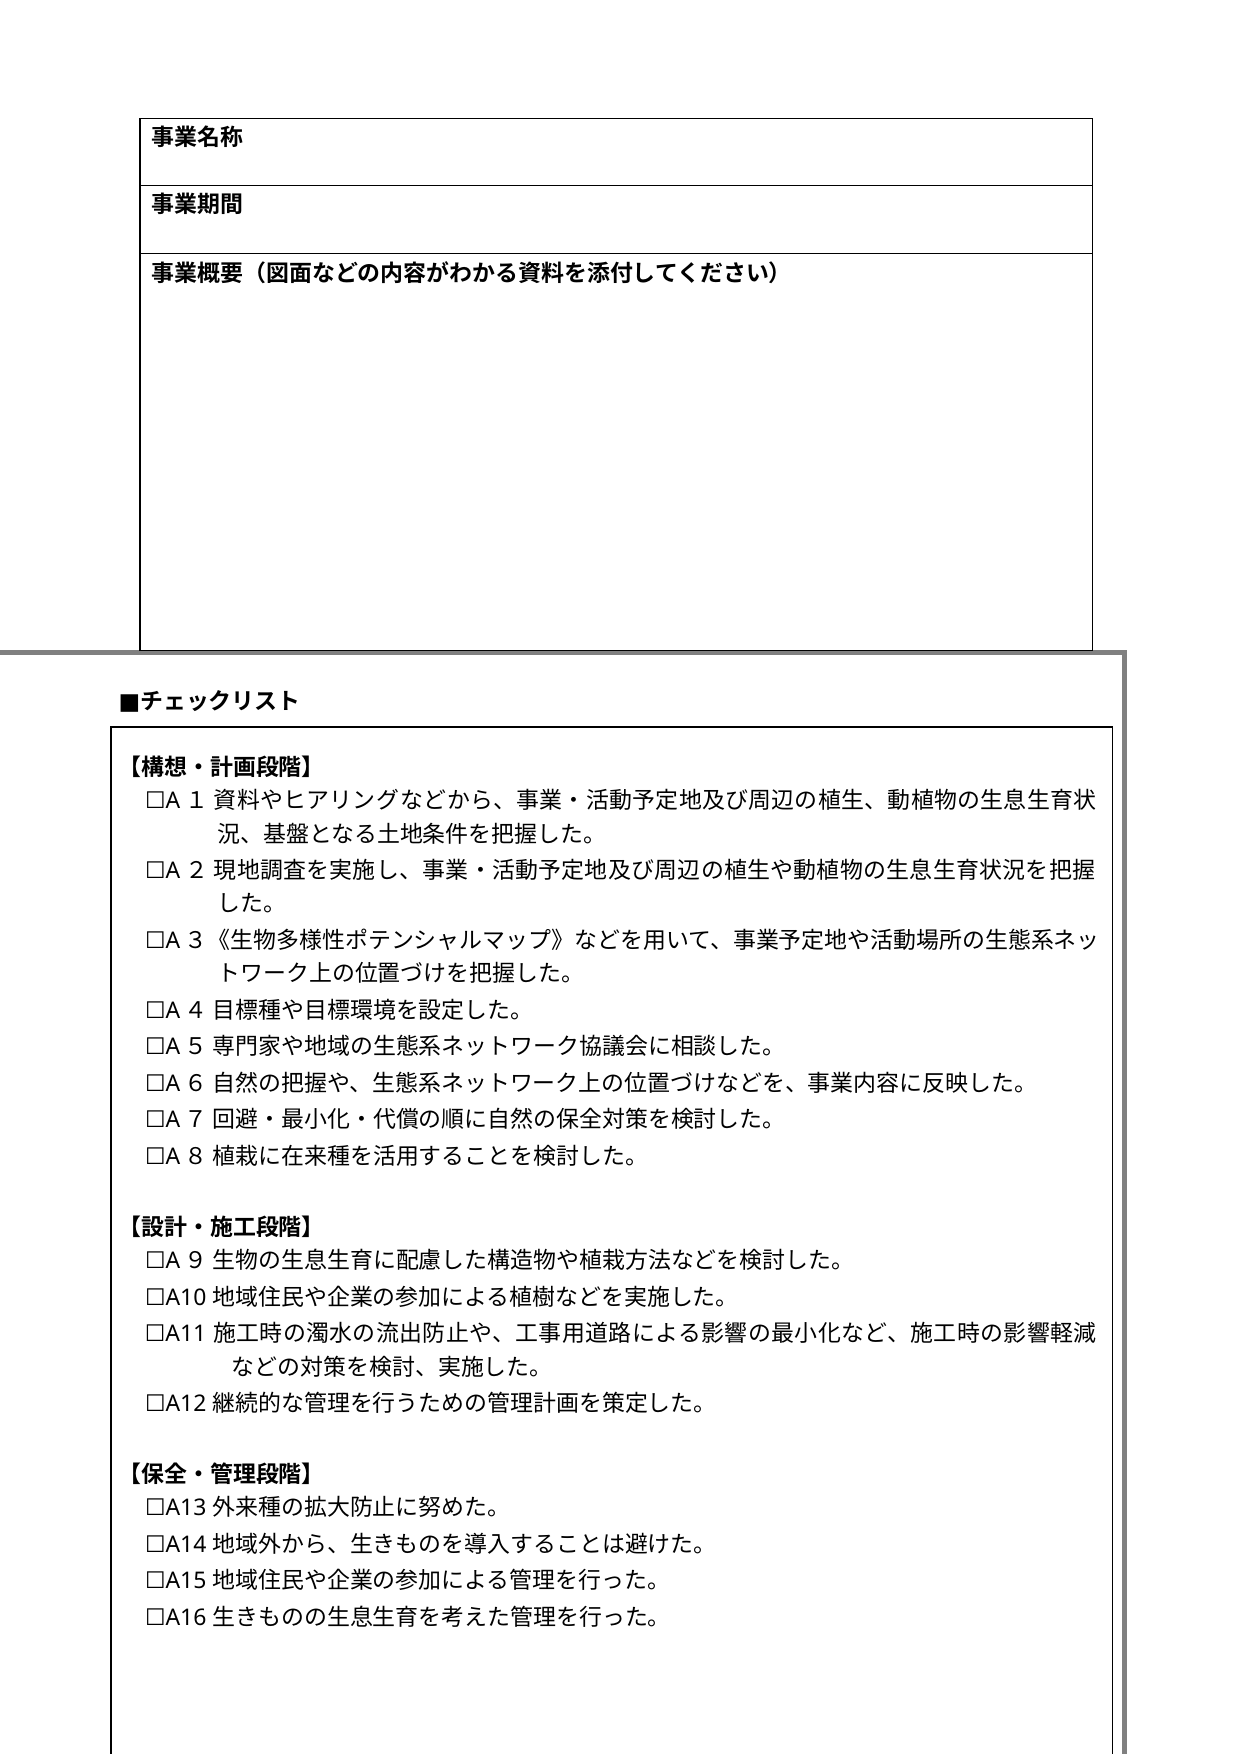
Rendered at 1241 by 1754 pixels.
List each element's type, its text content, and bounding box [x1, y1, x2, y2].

table_cell 事業期間 [141, 186, 1092, 253]
text A10 地域住民や企業の参加による植樹などを実施した。 [145, 1278, 1100, 1312]
table_cell 事業概要（図面などの内容がわかる資料を添付してください） [141, 254, 1092, 650]
text A14 地域外から、生きものを導入することは避けた。 [145, 1526, 1100, 1559]
text 【設計・施工段階】 [118, 1209, 1100, 1242]
text A12 継続的な管理を行うための管理計画を策定した。 [145, 1385, 1100, 1418]
text A６ 自然の把握や、生態系ネットワーク上の位置づけなどを、事業内容に反映した。 [145, 1064, 1100, 1098]
text A15 地域住民や企業の参加による管理を行った。 [145, 1562, 1100, 1596]
text A13 外来種の拡大防止に努めた。 [145, 1489, 1100, 1522]
text 【構想・計画段階】 [118, 749, 1100, 782]
table_cell 事業名称 [141, 119, 1092, 184]
text ■チェックリスト [118, 683, 1100, 716]
text A16 生きものの生息生育を考えた管理を行った。 [145, 1599, 1100, 1632]
text A９ 生物の生息生育に配慮した構造物や植栽方法などを検討した。 [145, 1242, 1100, 1275]
text 【保全・管理段階】 [118, 1456, 1100, 1489]
text A８ 植栽に在来種を活用することを検討した。 [145, 1138, 1100, 1171]
text A７ 回避・最小化・代償の順に自然の保全対策を検討した。 [145, 1101, 1100, 1134]
text A５ 専門家や地域の生態系ネットワーク協議会に相談した。 [145, 1028, 1100, 1061]
text A３《生物多様性ポテンシャルマップ》などを用いて、事業予定地や活動場所の生態系ネットワーク上の位置づけを把握した。 [145, 922, 1100, 988]
text A11 施工時の濁水の流出防止や、工事用道路による影響の最小化など、施工時の影響軽減などの対策を検討、実施した。 [144, 1315, 1100, 1382]
text A１ 資料やヒアリングなどから、事業・活動予定地及び周辺の植生、動植物の生息生育状況、基盤となる土地条件を把握した。 [145, 782, 1100, 849]
text A４ 目標種や目標環境を設定した。 [145, 991, 1100, 1025]
text A２ 現地調査を実施し、事業・活動予定地及び周辺の植生や動植物の生息生育状況を把握した。 [145, 852, 1100, 918]
